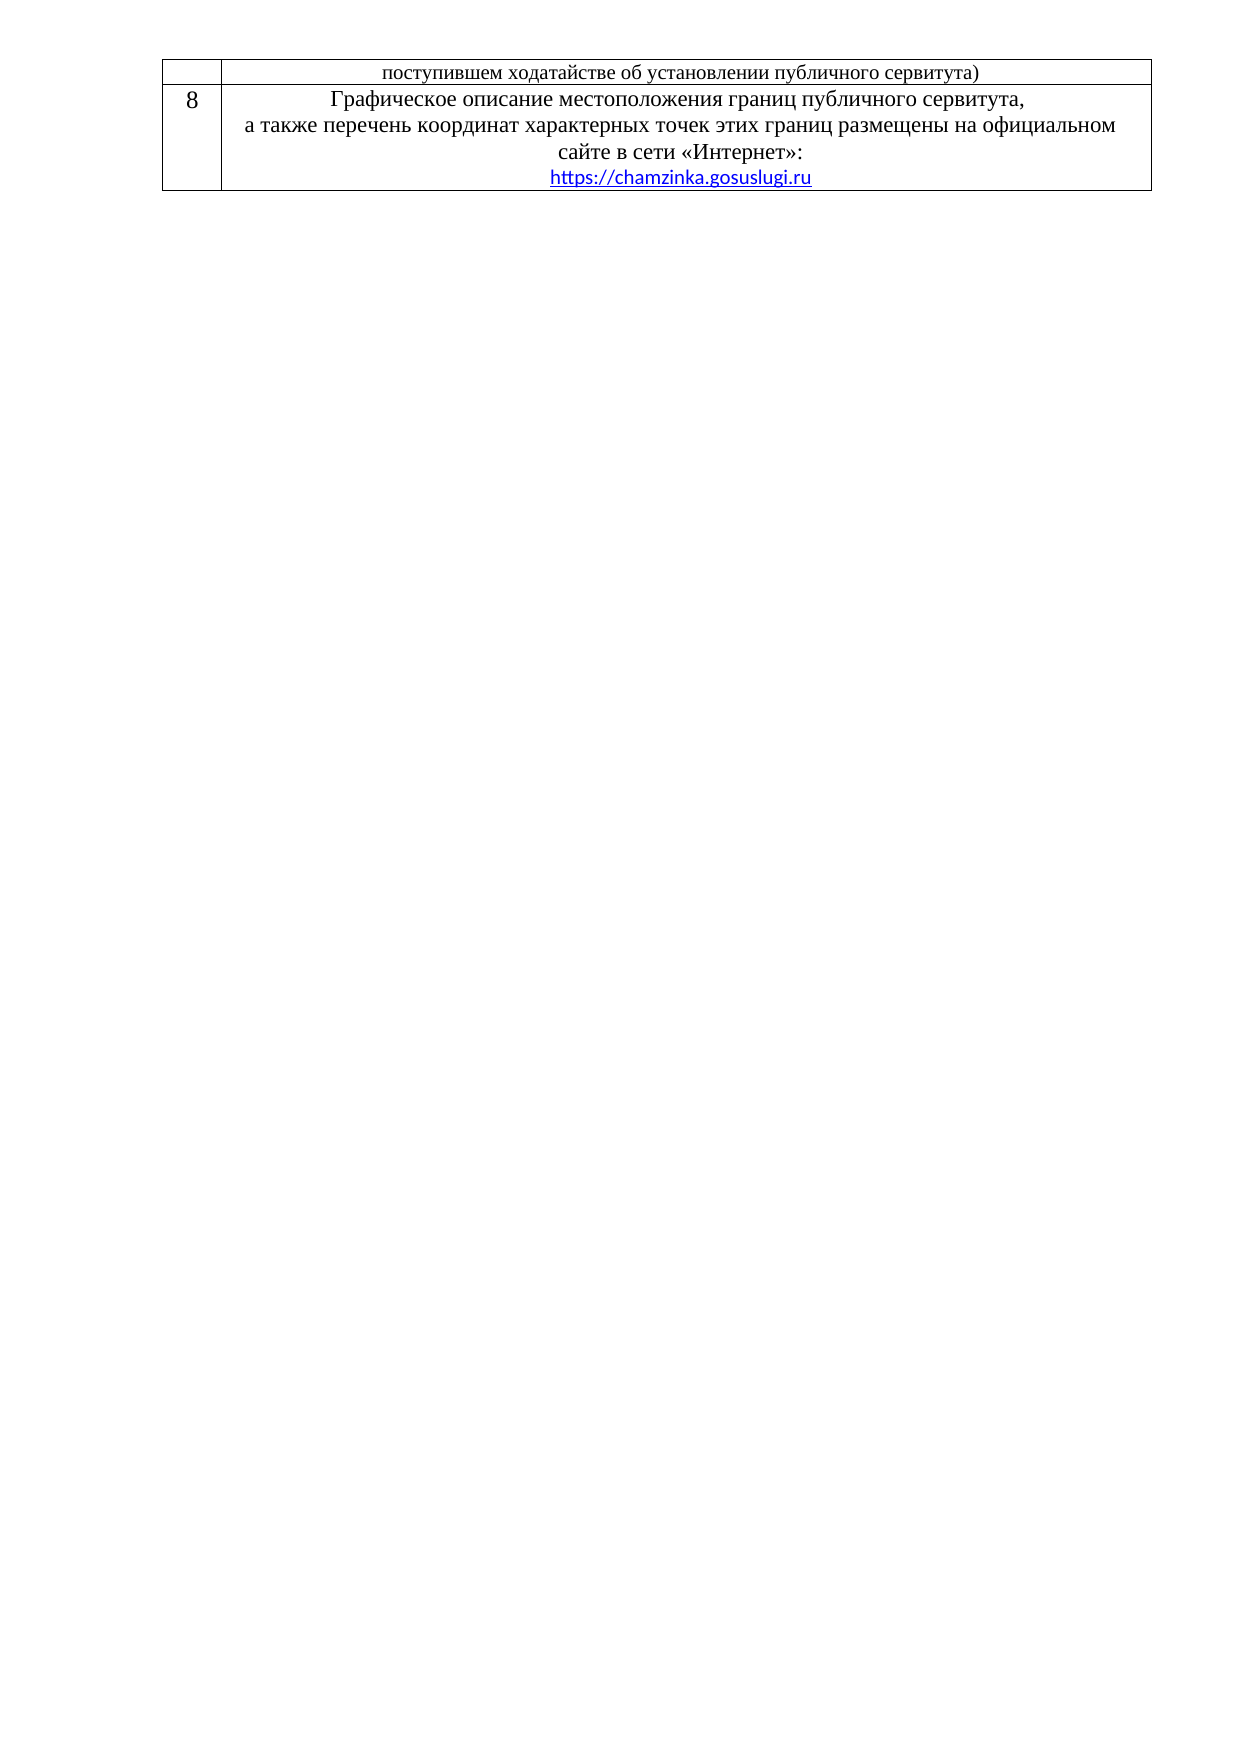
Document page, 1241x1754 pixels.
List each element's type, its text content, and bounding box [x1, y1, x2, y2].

table_cell 8 [163, 85, 221, 190]
table_cell Графическое описание местоположения границ публичного сервитута, а также перечень координат характерных точек этих границ размещены на официальном сайте в сети «Интернет»: https://chamzinka.gosuslugi.ru [222, 85, 1151, 190]
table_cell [222, 60, 1151, 84]
table_cell 7 [163, 60, 221, 84]
